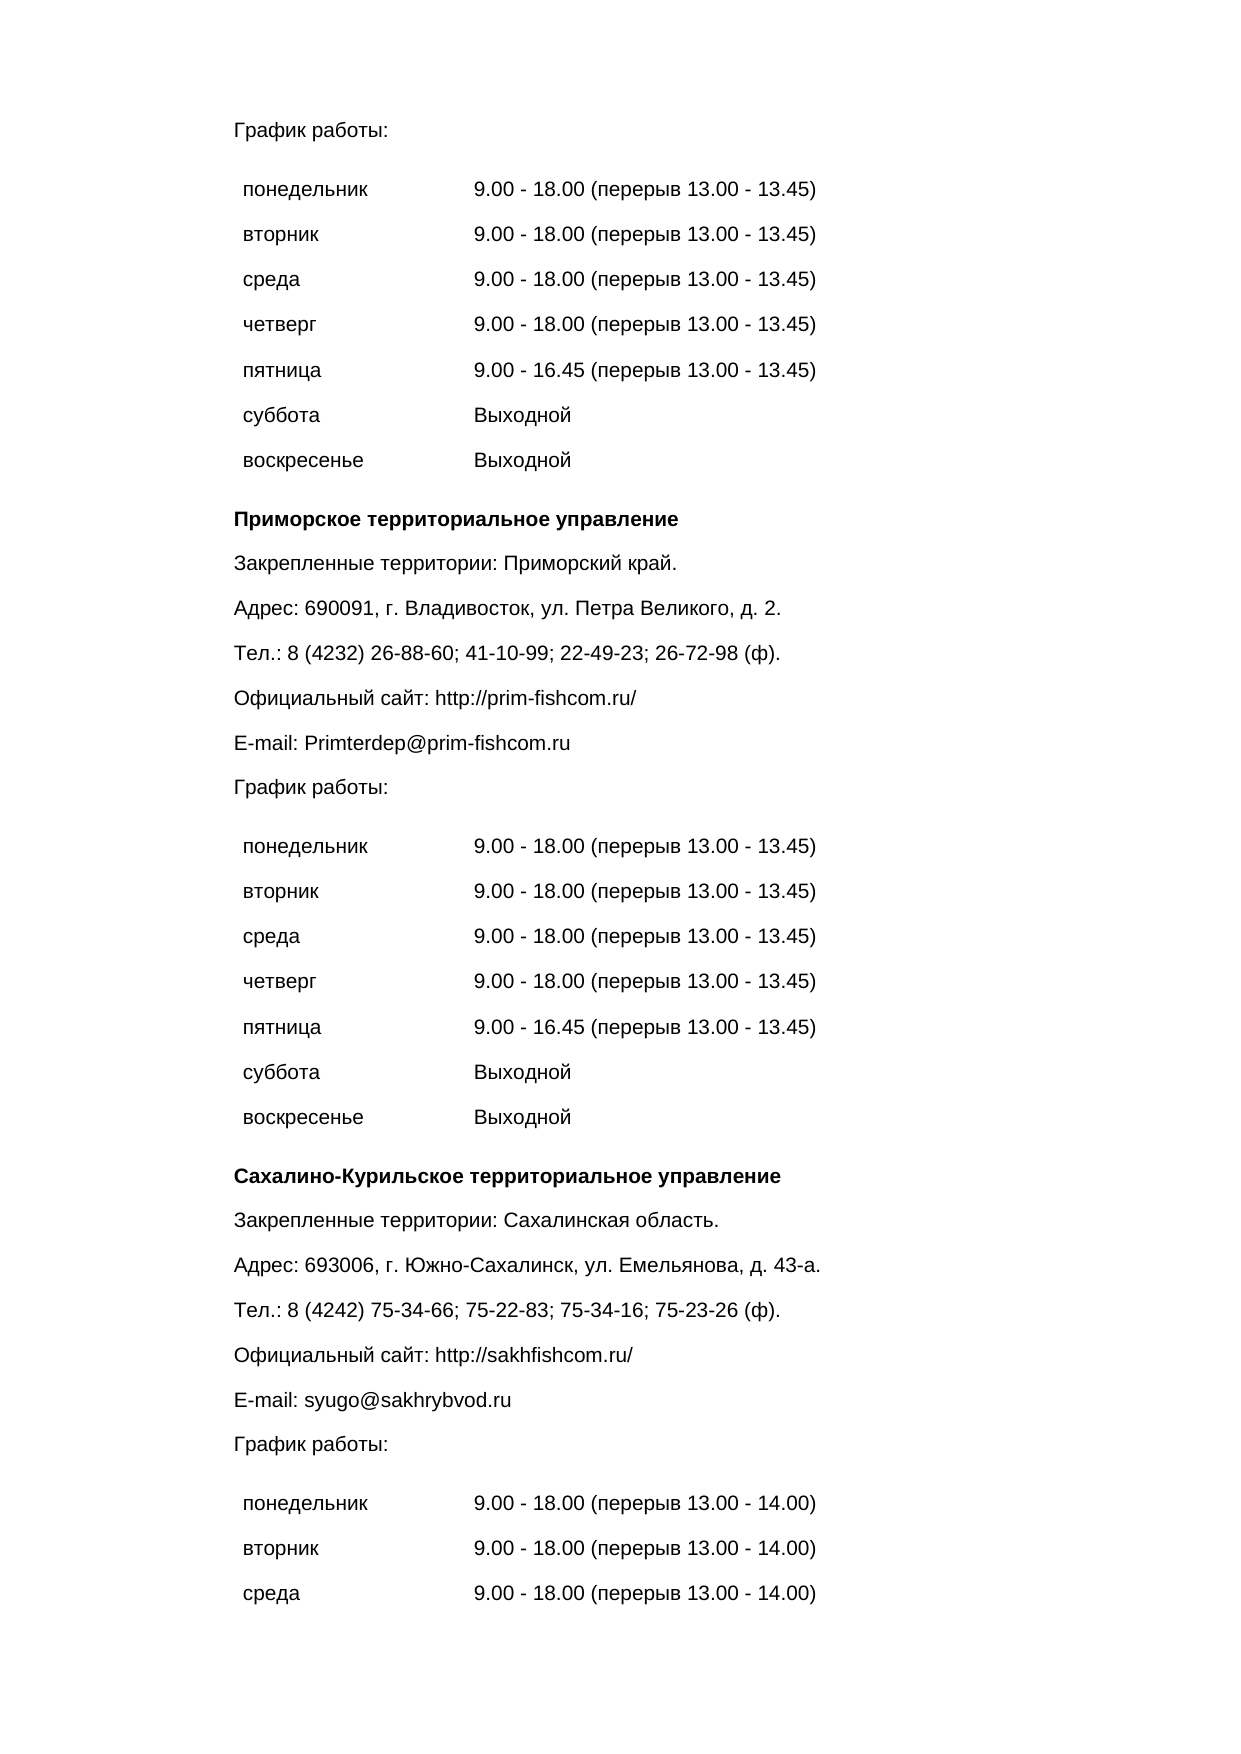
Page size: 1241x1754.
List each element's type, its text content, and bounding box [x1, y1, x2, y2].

title Сахалино-Курильское территориальное управление [177, 1163, 1152, 1187]
text График работы: [177, 1432, 1152, 1456]
text E-mail: syugo@sakhrybvod.ru [177, 1387, 1152, 1411]
text График работы: [177, 118, 1152, 142]
table_cell вторник [177, 868, 467, 913]
title Приморское территориальное управление [177, 506, 1152, 530]
table_cell 9.00 - 18.00 (перерыв 13.00 - 14.00) [467, 1525, 1177, 1571]
table_cell воскресенье [177, 437, 467, 482]
table_header 9.00 - 18.00 (перерыв 13.00 - 13.45) [467, 166, 1177, 211]
text Тел.: 8 (4242) 75-34-66; 75-22-83; 75-34-16; 75-23-26 (ф). [177, 1298, 1152, 1322]
table_cell 9.00 - 18.00 (перерыв 13.00 - 13.45) [467, 959, 1177, 1004]
table_cell суббота [177, 1049, 467, 1094]
table_cell Выходной [467, 1049, 1177, 1094]
table_cell Выходной [467, 392, 1177, 437]
table_cell пятница [177, 1004, 467, 1049]
table_header понедельник [177, 1480, 467, 1525]
table_header 9.00 - 18.00 (перерыв 13.00 - 13.45) [467, 823, 1177, 868]
table_cell 9.00 - 16.45 (перерыв 13.00 - 13.45) [467, 347, 1177, 392]
table_cell 9.00 - 18.00 (перерыв 13.00 - 13.45) [467, 211, 1177, 256]
table_cell четверг [177, 302, 467, 347]
table_header 9.00 - 18.00 (перерыв 13.00 - 14.00) [467, 1480, 1177, 1525]
table_cell 9.00 - 18.00 (перерыв 13.00 - 13.45) [467, 256, 1177, 302]
table_cell четверг [177, 959, 467, 1004]
table_cell 9.00 - 18.00 (перерыв 13.00 - 13.45) [467, 914, 1177, 959]
text График работы: [177, 775, 1152, 799]
table_header понедельник [177, 823, 467, 868]
table_cell пятница [177, 347, 467, 392]
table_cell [467, 1571, 1177, 1616]
table_cell вторник [177, 211, 467, 256]
table_cell Выходной [467, 437, 1177, 482]
table_cell 9.00 - 18.00 (перерыв 13.00 - 13.45) [467, 868, 1177, 913]
table_cell суббота [177, 392, 467, 437]
text E-mail: Primterdep@prim-fishcom.ru [177, 730, 1152, 754]
table_cell среда [177, 914, 467, 959]
text Официальный сайт: http://sakhfishcom.ru/ [177, 1343, 1152, 1367]
table_cell Выходной [467, 1094, 1177, 1139]
table_header понедельник [177, 166, 467, 211]
text Адрес: 690091, г. Владивосток, ул. Петра Великого, д. 2. [177, 596, 1152, 620]
table_cell среда [177, 256, 467, 302]
table_cell воскресенье [177, 1094, 467, 1139]
text Закрепленные территории: Приморский край. [177, 551, 1152, 575]
table_cell вторник [177, 1525, 467, 1571]
text Адрес: 693006, г. Южно-Сахалинск, ул. Емельянова, д. 43-а. [177, 1253, 1152, 1277]
table_cell 9.00 - 18.00 (перерыв 13.00 - 13.45) [467, 302, 1177, 347]
text Закрепленные территории: Сахалинская область. [177, 1208, 1152, 1232]
text Тел.: 8 (4232) 26-88-60; 41-10-99; 22-49-23; 26-72-98 (ф). [177, 641, 1152, 665]
text Официальный сайт: http://prim-fishcom.ru/ [177, 686, 1152, 709]
table_cell среда [177, 1571, 467, 1616]
table_cell 9.00 - 16.45 (перерыв 13.00 - 13.45) [467, 1004, 1177, 1049]
